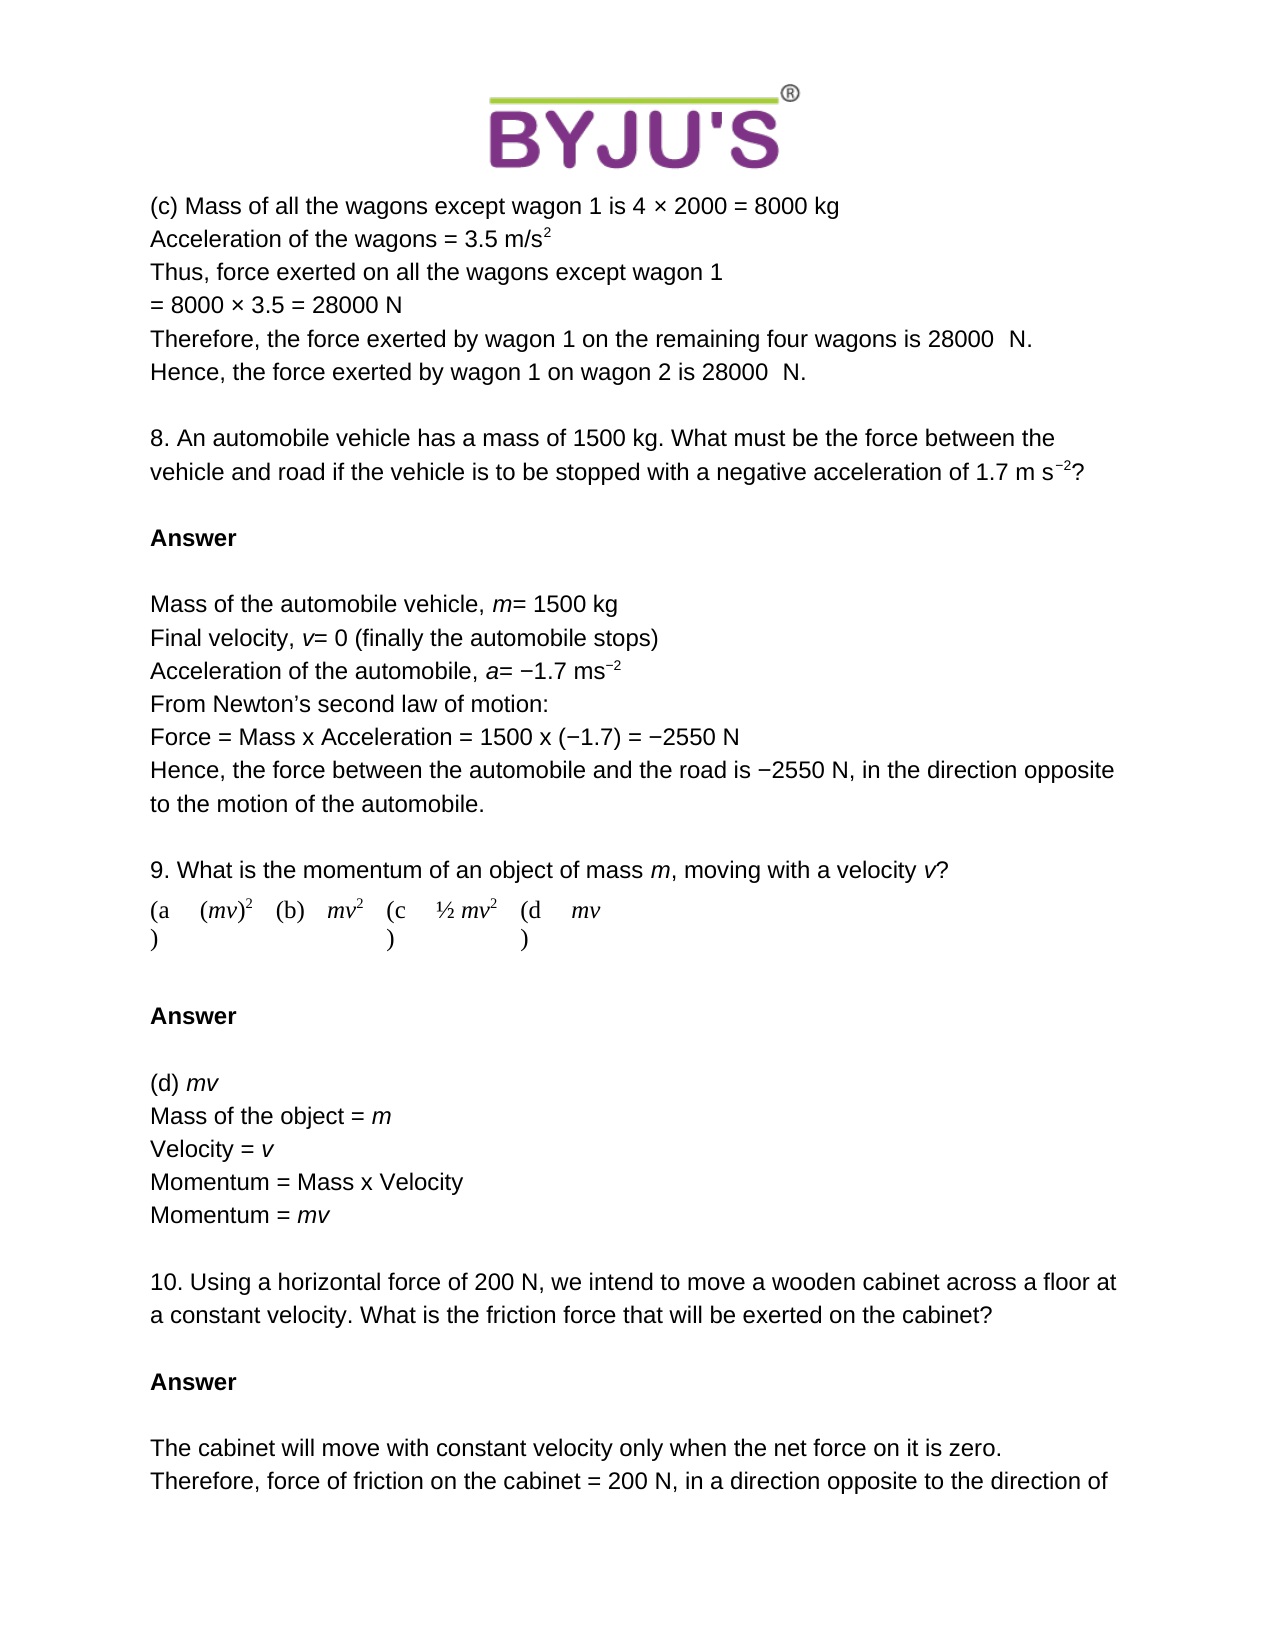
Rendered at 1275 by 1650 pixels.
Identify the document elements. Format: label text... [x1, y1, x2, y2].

table_header mv2 [316, 884, 375, 963]
table_header (a) [139, 884, 189, 963]
table_header (c) [375, 884, 425, 963]
table_header (mv)2 [189, 884, 265, 963]
table_header mv [560, 884, 611, 963]
table_header (d) [509, 884, 560, 963]
picture [459, 75, 816, 186]
table_header (b) [265, 884, 316, 963]
table_header ½ mv2 [425, 884, 509, 963]
